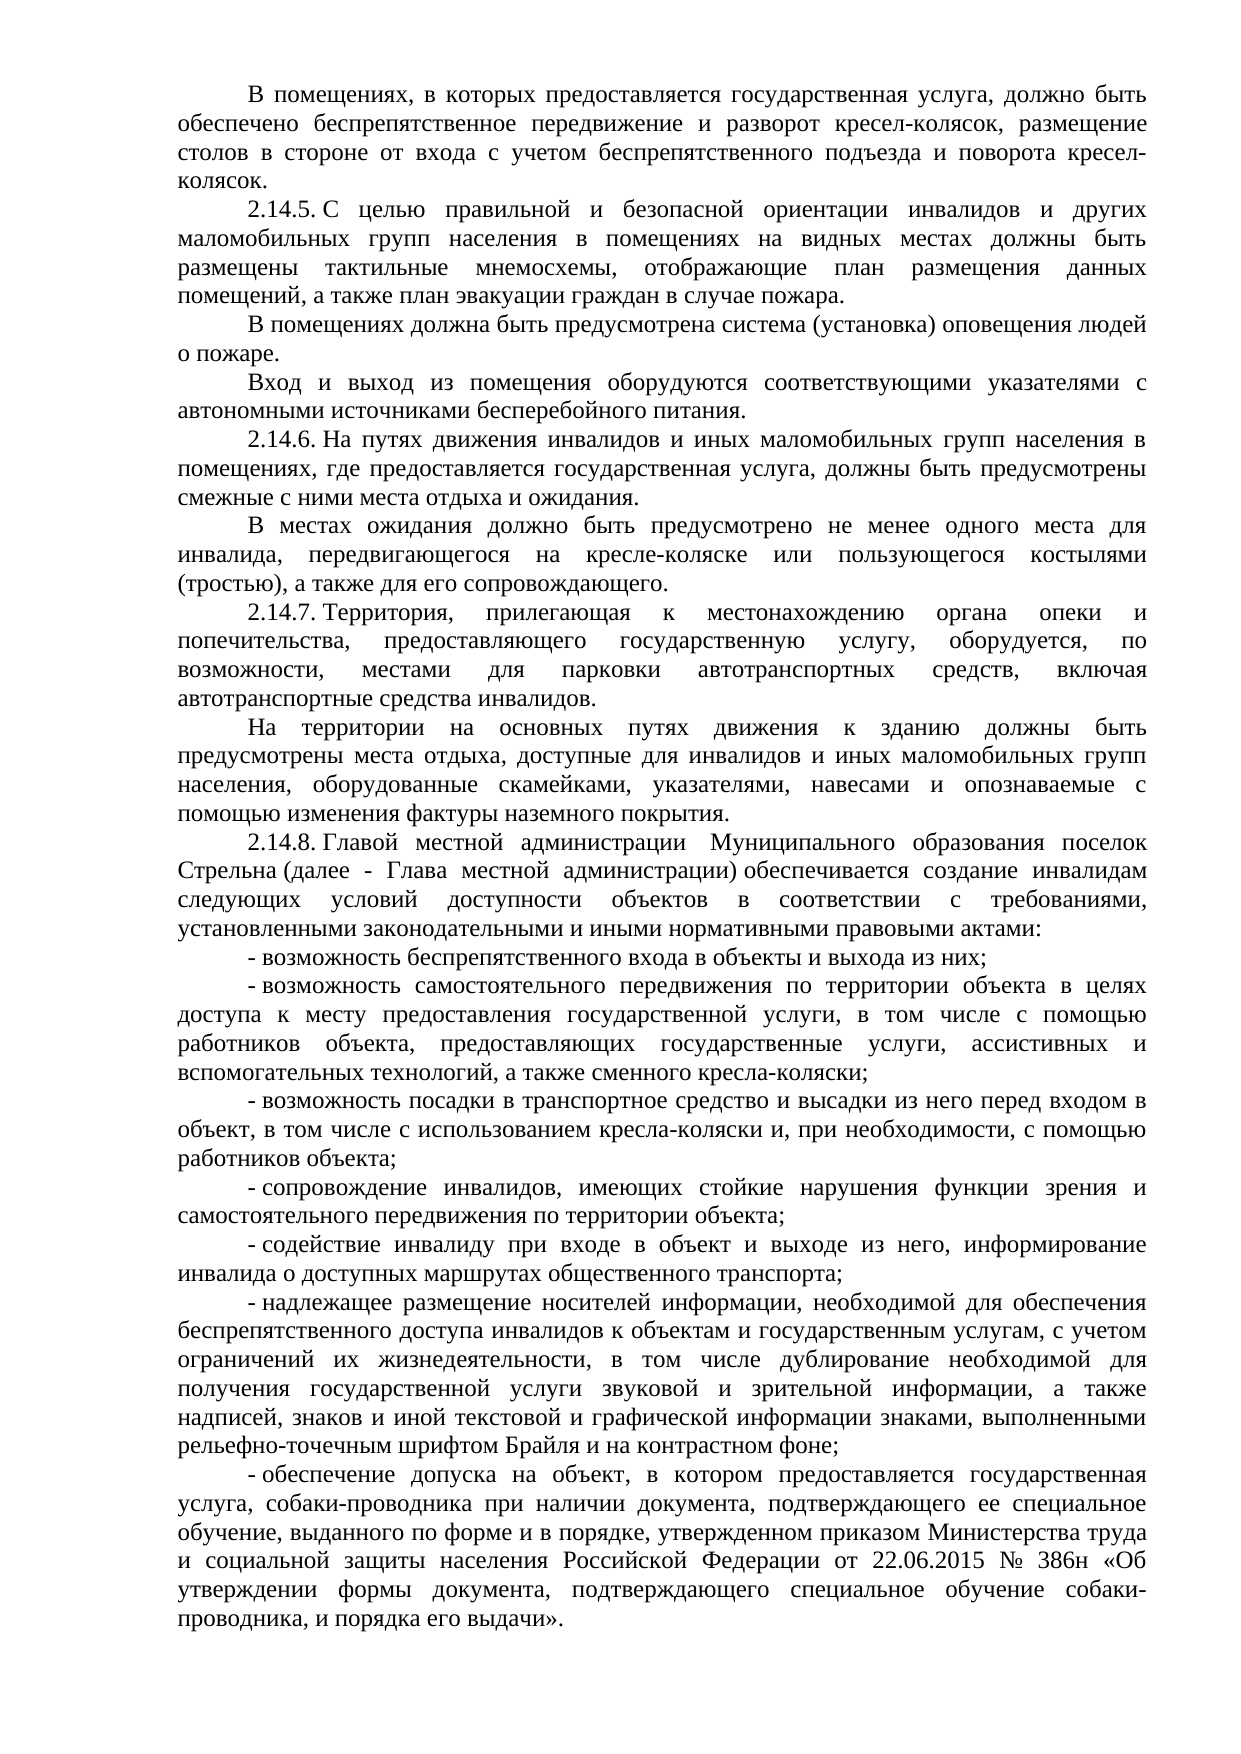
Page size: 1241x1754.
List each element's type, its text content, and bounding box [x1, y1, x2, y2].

text 2.14.6. На путях движения инвалидов и иных маломобильных групп населения в помещениях, где предоставляется государственная услуга, должны быть предусмотрены смежные с ними места отдыха и ожидания. [177, 424, 1147, 511]
text - возможность беспрепятственного входа в объекты и выхода из них; [177, 942, 1152, 971]
text 2.14.7. Территория, прилегающая к местонахождению органа опеки и попечительства, предоставляющего государственную услугу, оборудуется, по возможности, местами для парковки автотранспортных средств, включая автотранспортные средства инвалидов. [177, 597, 1147, 712]
text 2.14.5. С целью правильной и безопасной ориентации инвалидов и других маломобильных групп населения в помещениях на видных местах должны быть размещены тактильные мнемосхемы, отображающие план размещения данных помещений, а также план эвакуации граждан в случае пожара. [177, 194, 1147, 309]
text - возможность самостоятельного передвижения по территории объекта в целях доступа к месту предоставления государственной услуги, в том числе с помощью работников объекта, предоставляющих государственные услуги, ассистивных и вспомогательных технологий, а также сменного кресла-коляски; [177, 971, 1147, 1086]
text 2.14.8. Главой местной администрации Муниципального образования поселок Стрельна (далее - Глава местной администрации) обеспечивается создание инвалидам следующих условий доступности объектов в соответствии с требованиями, установленными законодательными и иными нормативными правовыми актами: [177, 827, 1147, 942]
text - сопровождение инвалидов, имеющих стойкие нарушения функции зрения и самостоятельного передвижения по территории объекта; [177, 1172, 1147, 1229]
text В местах ожидания должно быть предусмотрено не менее одного места для инвалида, передвигающегося на кресле-коляске или пользующегося костылями (тростью), а также для его сопровождающего. [177, 511, 1147, 597]
text В помещениях, в которых предоставляется государственная услуга, должно быть обеспечено беспрепятственное передвижение и разворот кресел-колясок, размещение столов в стороне от входа с учетом беспрепятственного подъезда и поворота кресел-колясок. [177, 79, 1147, 194]
text На территории на основных путях движения к зданию должны быть предусмотрены места отдыха, доступные для инвалидов и иных маломобильных групп населения, оборудованные скамейками, указателями, навесами и опознаваемые с помощью изменения фактуры наземного покрытия. [177, 712, 1147, 827]
text - обеспечение допуска на объект, в котором предоставляется государственная услуга, собаки-проводника при наличии документа, подтверждающего ее специальное обучение, выданного по форме и в порядке, утвержденном приказом Министерства труда и социальной защиты населения Российской Федерации от 22.06.2015 № 386н «Об утверждении формы документа, подтверждающего специальное обучение собаки-проводника, и порядка его выдачи». [177, 1459, 1147, 1632]
text В помещениях должна быть предусмотрена система (установка) оповещения людей о пожаре. [177, 309, 1147, 367]
text - возможность посадки в транспортное средство и высадки из него перед входом в объект, в том числе с использованием кресла-коляски и, при необходимости, с помощью работников объекта; [177, 1086, 1147, 1172]
text Вход и выход из помещения оборудуются соответствующими указателями с автономными источниками бесперебойного питания. [177, 367, 1147, 424]
text - надлежащее размещение носителей информации, необходимой для обеспечения беспрепятственного доступа инвалидов к объектам и государственным услугам, с учетом ограничений их жизнедеятельности, в том числе дублирование необходимой для получения государственной услуги звуковой и зрительной информации, а также надписей, знаков и иной текстовой и графической информации знаками, выполненными рельефно-точечным шрифтом Брайля и на контрастном фоне; [177, 1287, 1147, 1459]
text - содействие инвалиду при входе в объект и выходе из него, информирование инвалида о доступных маршрутах общественного транспорта; [177, 1229, 1147, 1287]
